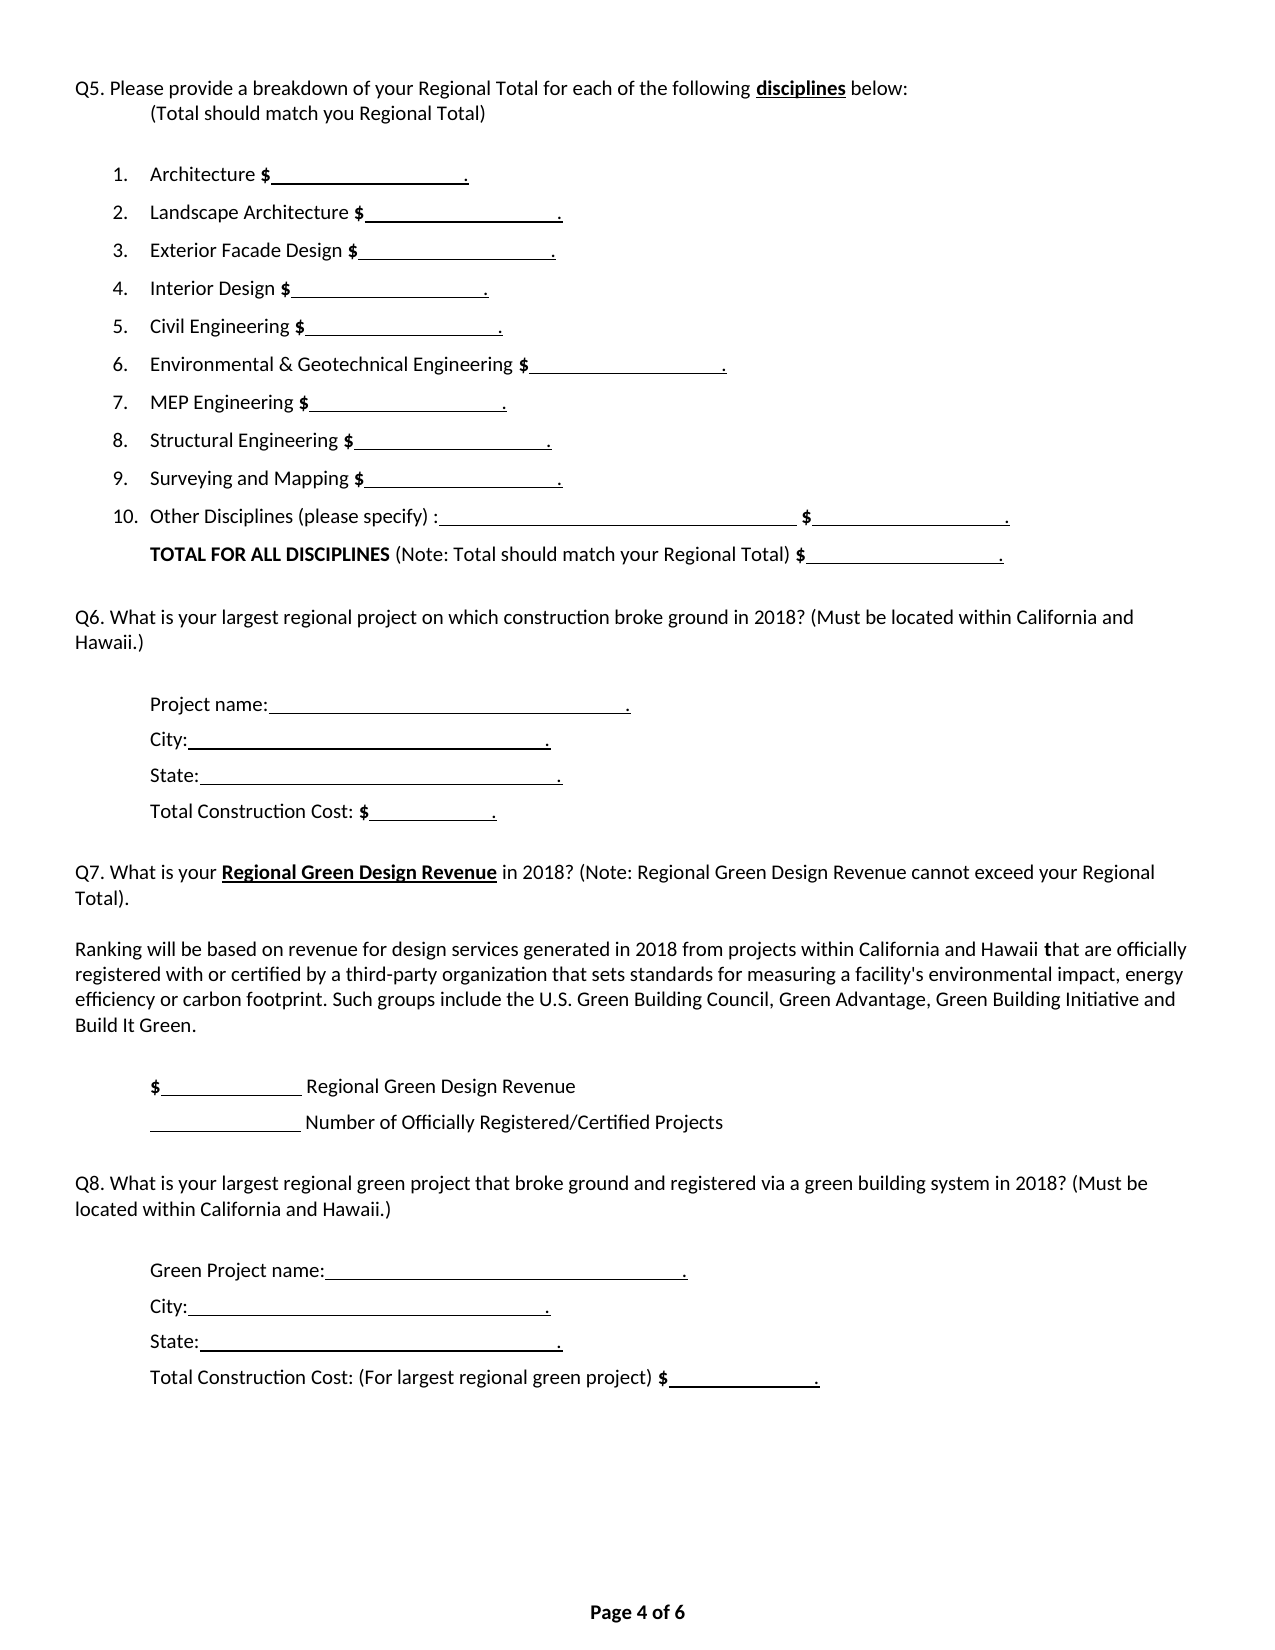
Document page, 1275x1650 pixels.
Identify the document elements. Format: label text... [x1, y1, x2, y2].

list Environmental & Geotechnical Engineering $ . [112, 351, 1200, 377]
text State: . [75, 762, 1200, 788]
list Structural Engineering $ . [112, 427, 1200, 452]
text Q5. Please provide a breakdown of your Regional Total for each of the following disciplines below: [75, 75, 1200, 100]
text (Total should match you Regional Total) [75, 100, 1200, 126]
text City: . [75, 1293, 1200, 1318]
list Other Disciplines (please specify) : $ . [112, 503, 1200, 528]
text Number of Officially Registered/Certified Projects [75, 1109, 1200, 1134]
text Total Construction Cost: $ . [75, 798, 1200, 824]
text Project name: . [75, 691, 1200, 716]
list MEP Engineering $ . [112, 389, 1200, 414]
text Ranking will be based on revenue for design services generated in 2018 from projects within California and Hawaii that are officially registered with or certified by a third-party organization that sets standards for measuring a facility's environmental impact, energy efficiency or carbon footprint. Such groups include the U.S. Green Building Council, Green Advantage, Green Building Initiative and Build It Green. [75, 936, 1200, 1037]
list Architecture $ . [112, 162, 1200, 187]
list Surveying and Mapping $ . [112, 465, 1200, 490]
text Total Construction Cost: (For largest regional green project) $ . [75, 1364, 1200, 1390]
list Civil Engineering $ . [112, 313, 1200, 339]
list Interior Design $ . [112, 275, 1200, 301]
list Landscape Architecture $ . [112, 199, 1200, 225]
text Q7. What is your Regional Green Design Revenue in 2018? (Note: Regional Green Design Revenue cannot exceed your Regional Total). [75, 859, 1200, 910]
text Green Project name: . [75, 1257, 1200, 1282]
text Q6. What is your largest regional project on which construction broke ground in 2018? (Must be located within California and Hawaii.) [75, 604, 1200, 655]
text State: . [75, 1329, 1200, 1354]
list Exterior Facade Design $ . [112, 237, 1200, 263]
text TOTAL FOR ALL DISCIPLINES (Note: Total should match your Regional Total) $ . [150, 541, 1200, 566]
text Q8. What is your largest regional green project that broke ground and registered via a green building system in 2018? (Must be located within California and Hawaii.) [75, 1170, 1200, 1221]
text $ Regional Green Design Revenue [75, 1073, 1200, 1099]
text City: . [75, 727, 1200, 752]
